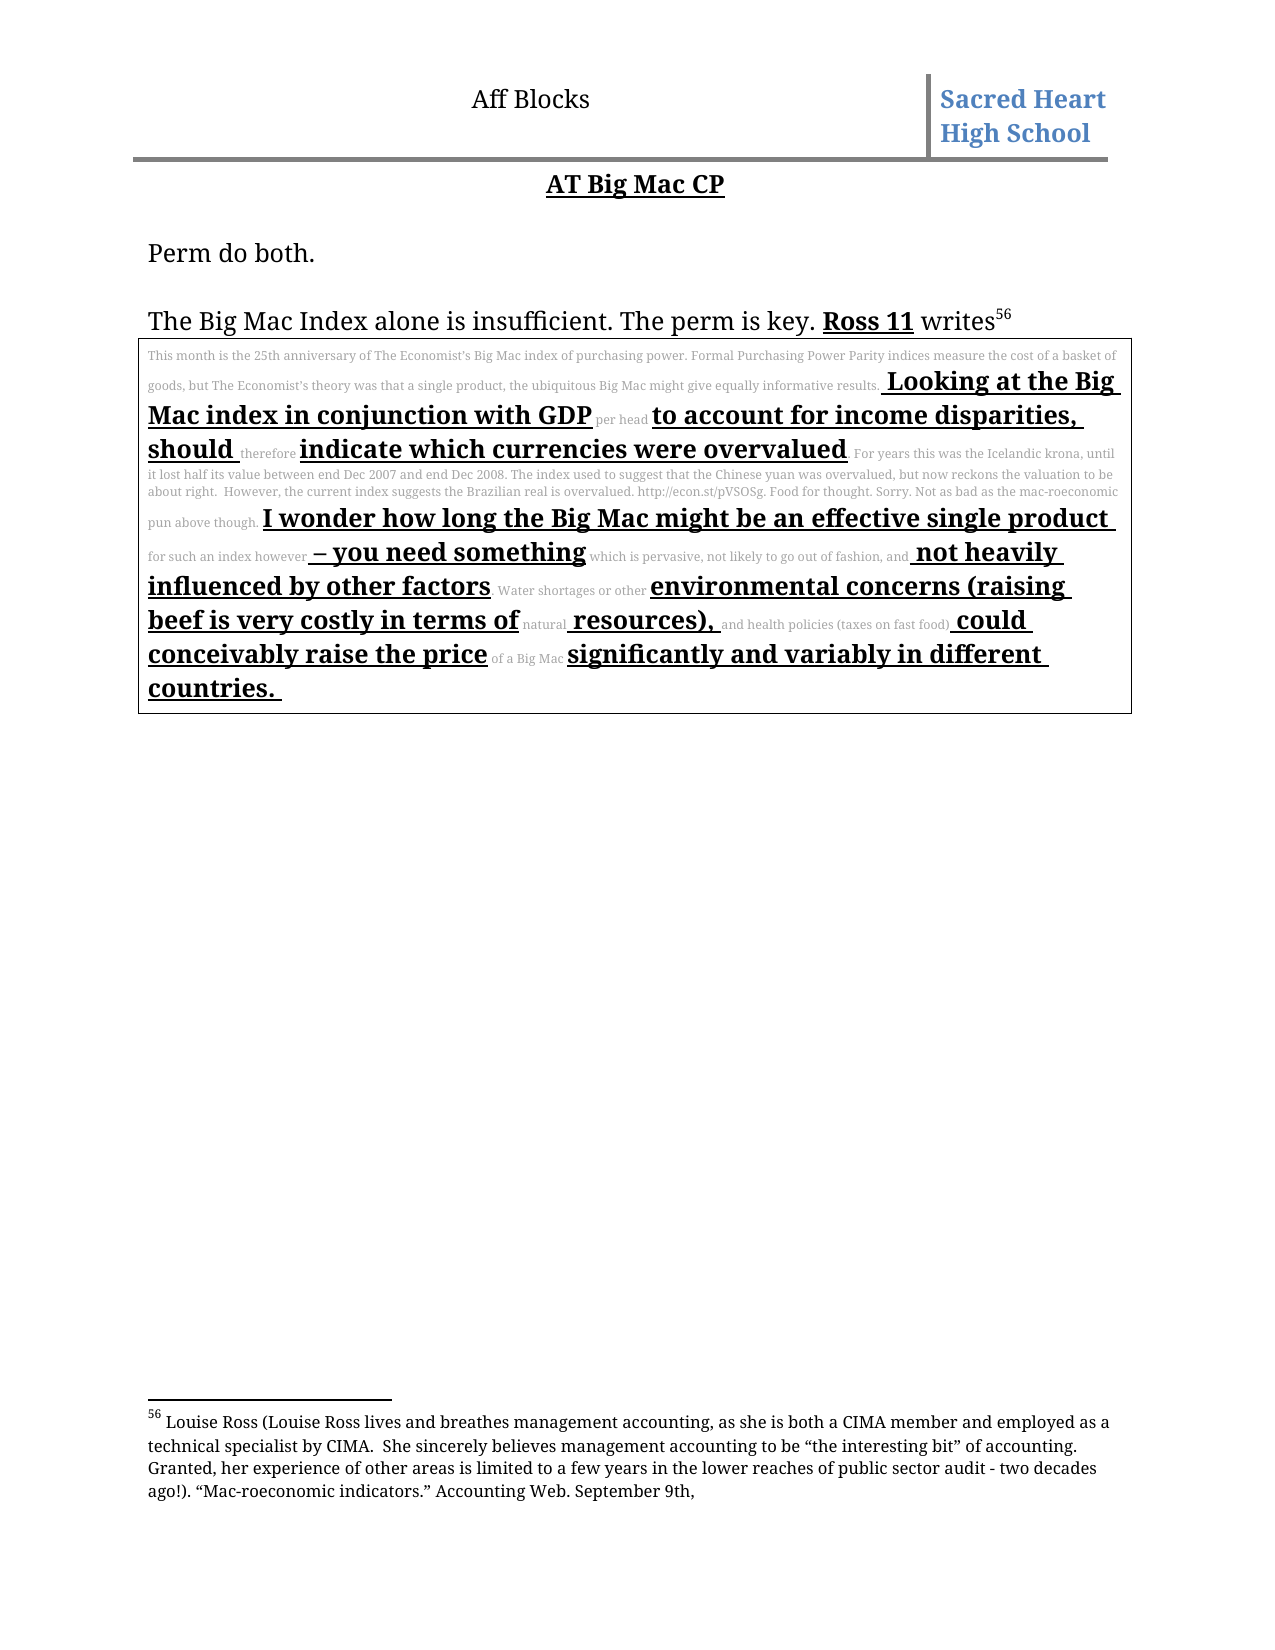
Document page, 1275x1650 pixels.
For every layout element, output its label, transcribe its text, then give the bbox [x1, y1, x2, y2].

subtitle AT Big Mac CP [148, 167, 1122, 201]
text Perm do both. [148, 235, 1122, 269]
text The Big Mac Index alone is insufficient. The perm is key. Ross 11 writes [148, 303, 1122, 337]
text This month is the 25th anniversary of The Economist’s Big Mac index of purchasing power. Formal Purchasing Power Parity indices measure the cost of a basket of goods, but The Economist’s theory was that a single product, the ubiquitous Big Mac might give equally informative results. Looking at the Big Mac index in conjunction with GDP per head to account for income disparities, should therefore indicate which currencies were overvalued. For years this was the Icelandic krona, until it lost half its value between end Dec 2007 and end Dec 2008. The index used to suggest that the Chinese yuan was overvalued, but now reckons the valuation to be about right. However, the current index suggests the Brazilian real is overvalued. http://econ.st/pVSOSg. Food for thought. Sorry. Not as bad as the mac-roeconomic pun above though. I wonder how long the Big Mac might be an effective single product for such an index however – you need something which is pervasive, not likely to go out of fashion, and not heavily influenced by other factors. Water shortages or other environmental concerns (raising beef is very costly in terms of natural resources), and health policies (taxes on fast food) could conceivably raise the price of a Big Mac significantly and variably in different countries. [139, 339, 1131, 713]
